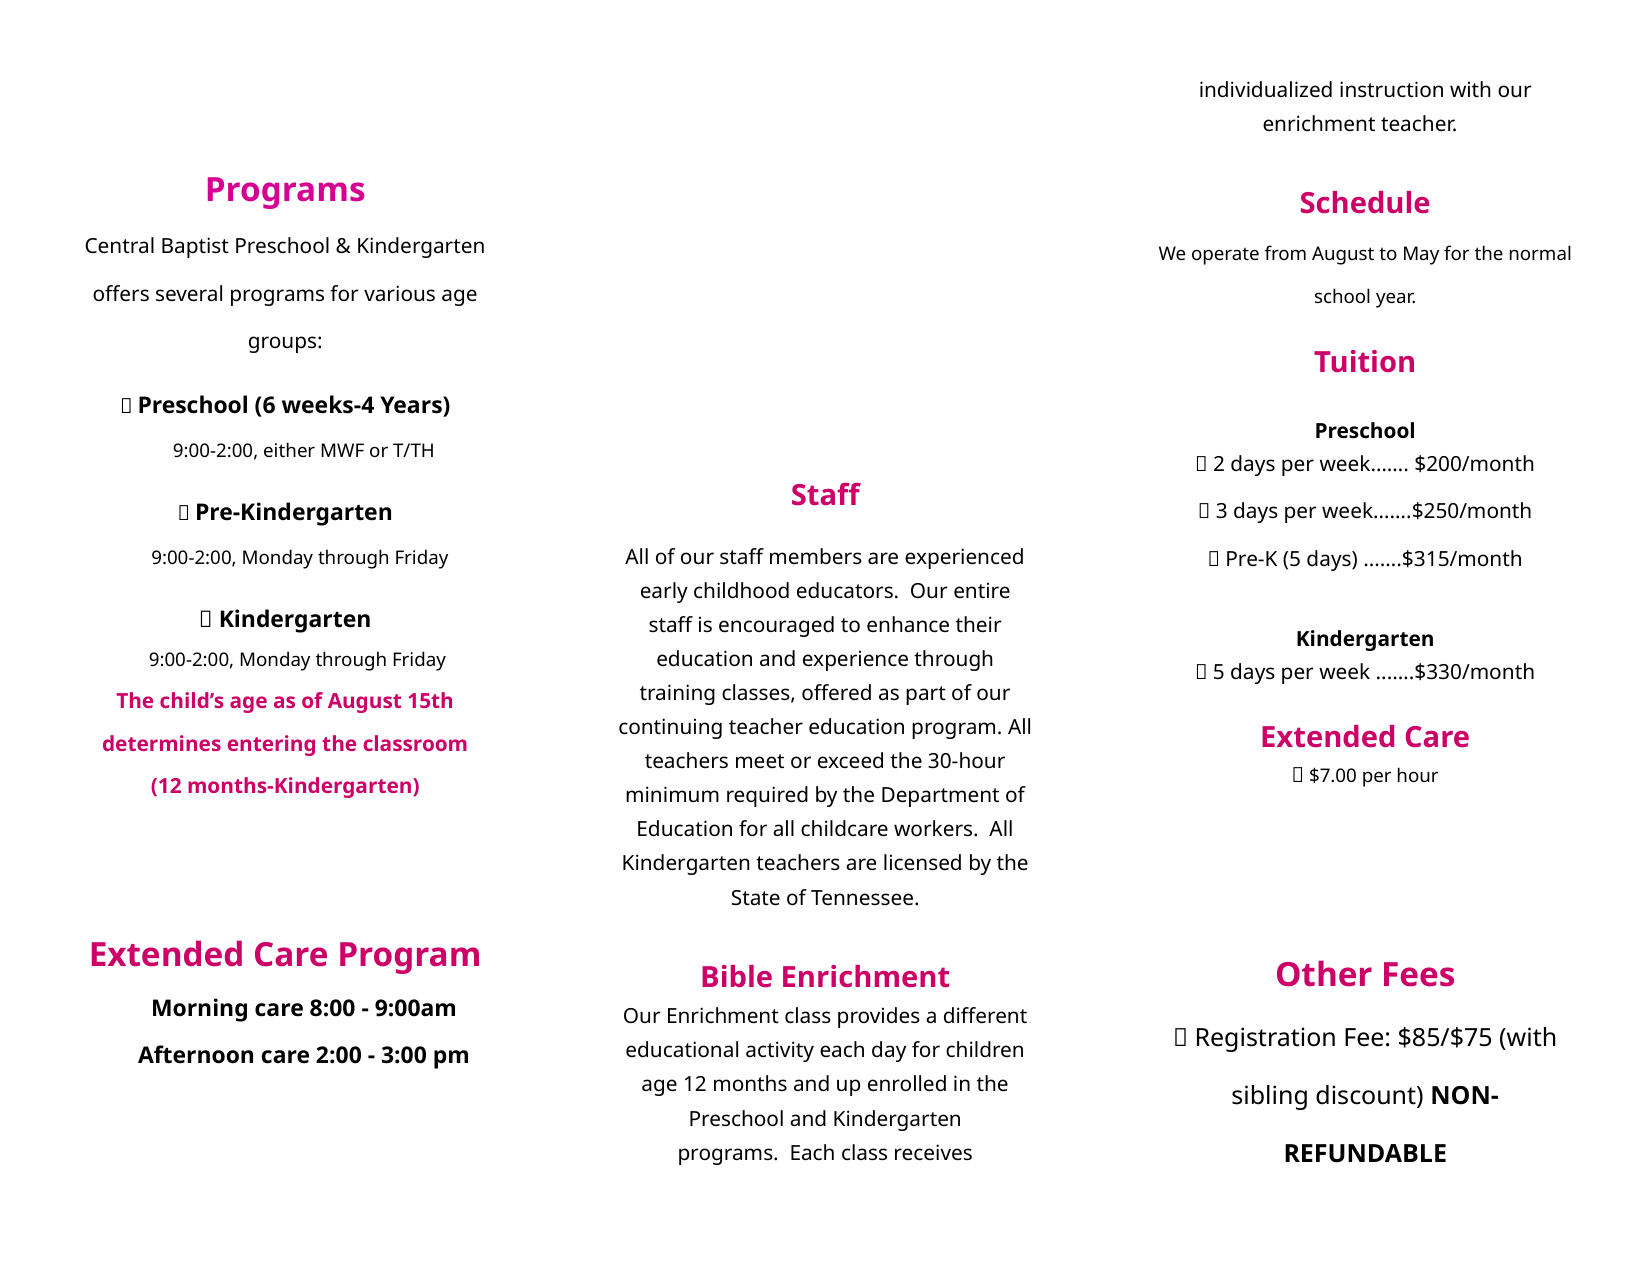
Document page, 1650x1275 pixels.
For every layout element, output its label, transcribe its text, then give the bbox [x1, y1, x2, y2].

text Tuition [1155, 342, 1575, 381]
text Extended Care Program Morning care 8:00 - 9:00am Afternoon care 2:00 - 3:00 pm [75, 931, 495, 1070]
subtitle Staff [615, 474, 1035, 514]
text  Pre-Kindergarten 9:00-2:00, Monday through Friday [75, 495, 495, 570]
text Programs Central Baptist Preschool & Kindergarten offers several programs for various age groups: [75, 166, 495, 355]
text  3 days per week…….$250/month [1155, 496, 1575, 525]
text Kindergarten  5 days per week ...….$330/month Extended Care  $7.00 per hour [1155, 624, 1575, 813]
text Preschool  2 days per week……. $200/month [1155, 416, 1575, 477]
text  Pre-K (5 days) ...….$315/month [1155, 544, 1575, 605]
text  Preschool (6 weeks-4 Years) 9:00-2:00, either MWF or T/TH [75, 389, 495, 463]
text All of our staff members are experienced early childhood educators. Our entire staff is encouraged to enhance their education and experience through training classes, offered as part of our continuing teacher education program. All teachers meet or exceed the 30-hour minimum required by the Department of Education for all childcare workers. All Kindergarten teachers are licensed by the State of Tennessee. [615, 542, 1035, 937]
text Schedule We operate from August to May for the normal school year. [1155, 183, 1575, 309]
text Bible Enrichment Our Enrichment class provides a different educational activity each day for children age 12 months and up enrolled in the Preschool and Kindergarten programs. Each class receives individualized instruction with our enrichment teacher. [615, 956, 1035, 1166]
text Bible Enrichment Our Enrichment class provides a different educational activity each day for children age 12 months and up enrolled in the Preschool and Kindergarten programs. Each class receives individualized instruction with our enrichment teacher. [1155, 75, 1575, 163]
text  Kindergarten 9:00-2:00, Monday through Friday The child’s age as of August 15th determines entering the classroom (12 months-Kindergarten) [75, 603, 495, 800]
